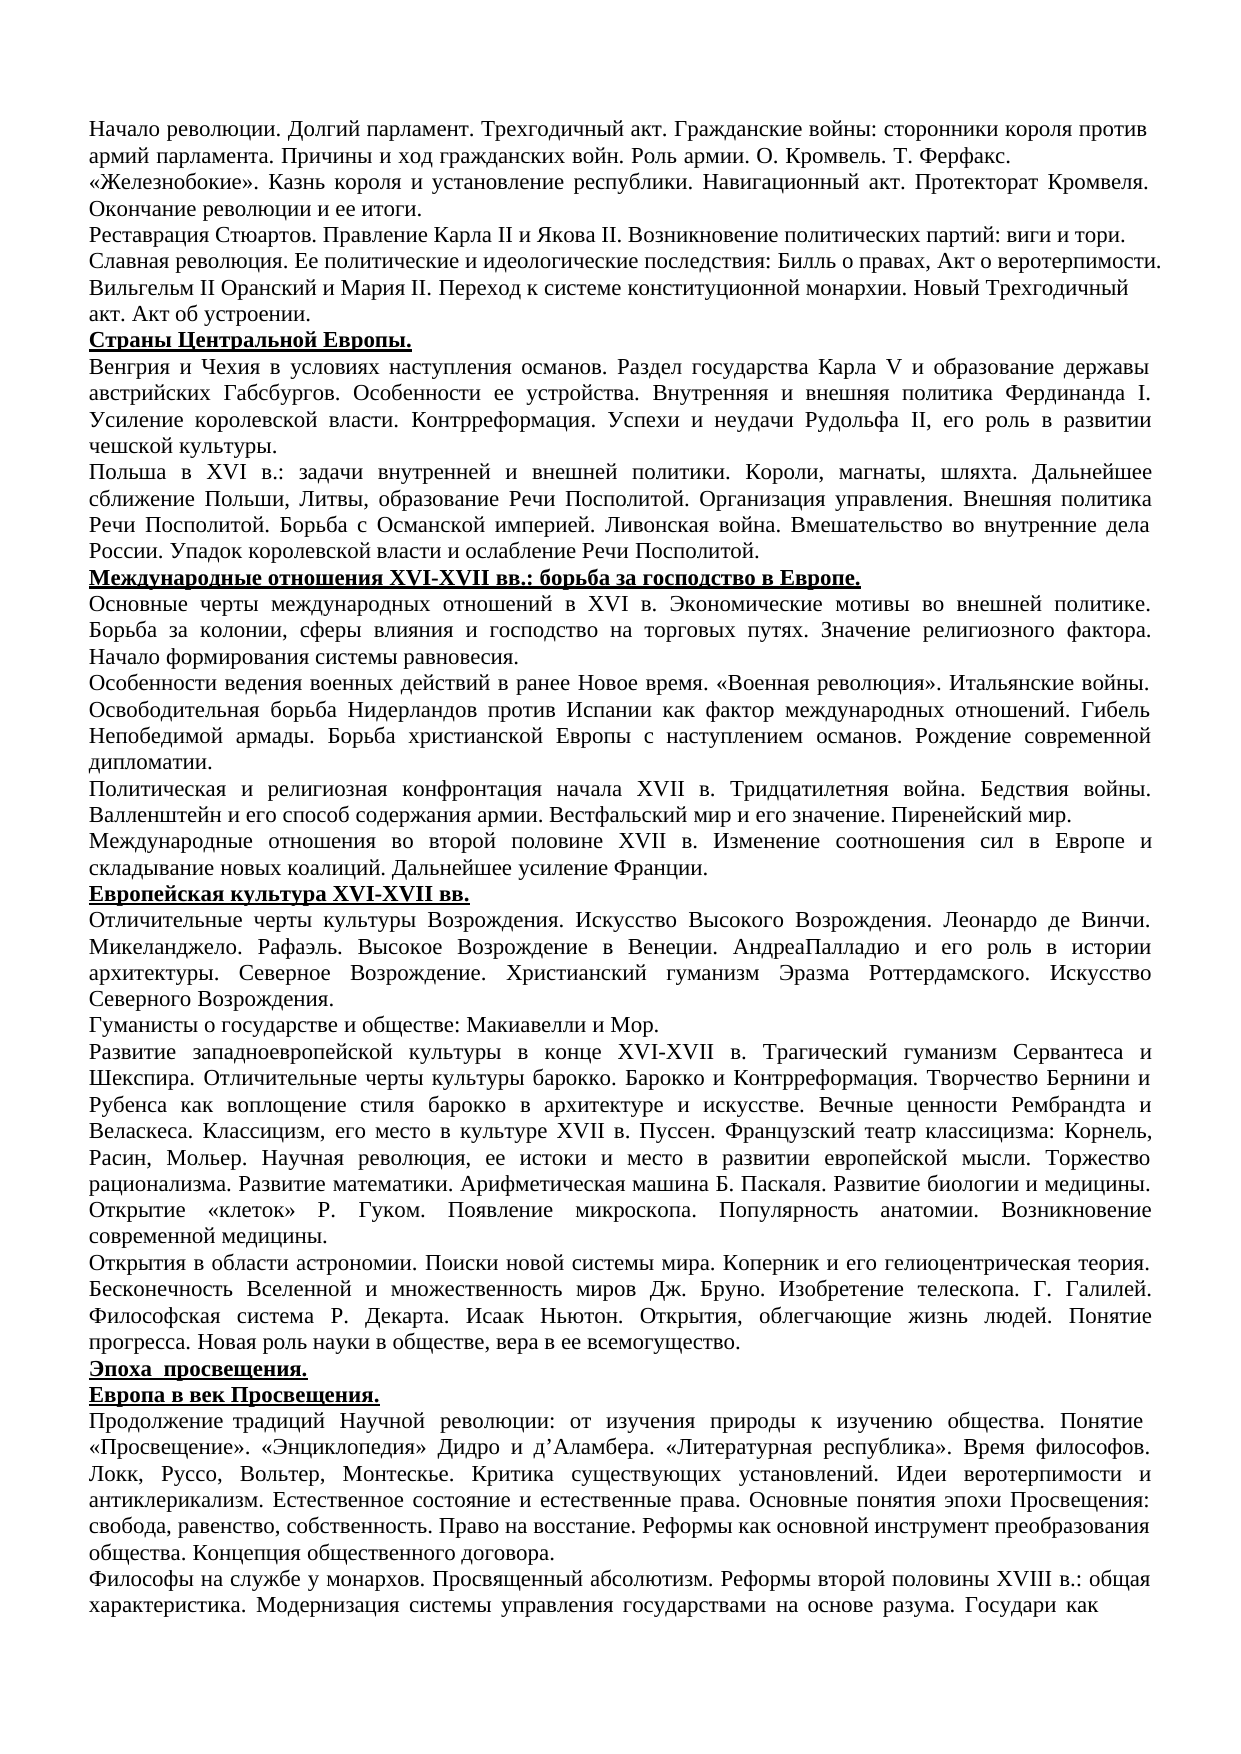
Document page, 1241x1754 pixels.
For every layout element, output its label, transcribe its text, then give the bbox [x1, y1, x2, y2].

text Отличительные черты культуры Возрождения. Искусство Высокого Возрождения. Леонардо де Винчи. Микеланджело. Рафаэль. Высокое Возрождение в Венеции. АндреаПалладио и его роль в истории архитектуры. Северное Возрождение. Христианский гуманизм Эразма Роттердамского. Искусство Северного Возрождения. [89, 906, 1152, 1012]
text Международные отношения во второй половине XVII в. Изменение соотношения сил в Европе и складывание новых коалиций. Дальнейшее усиление Франции. [89, 827, 1152, 880]
text Философы на службе у монархов. Просвященный абсолютизм. Реформы второй половины XVIII в.: общая характеристика. Модернизация системы управления государствами на основе разума. Государи как [89, 1565, 1152, 1618]
text Продолжение традиций Научной революции: от изучения природы к изучению общества. Понятие [89, 1407, 1163, 1433]
text Гуманисты о государстве и обществе: Макиавелли и Мор. [89, 1012, 1163, 1038]
text Начало революции. Долгий парламент. Трехгодичный акт. Гражданские войны: сторонники короля против армий парламента. Причины и ход гражданских войн. Роль армии. О. Кромвель. Т. Ферфакс. [89, 115, 1163, 168]
text Венгрия и Чехия в условиях наступления османов. Раздел государства Карла V и образование державы австрийских Габсбургов. Особенности ее устройства. Внутренняя и внешняя политика Фердинанда I. Усиление королевской власти. Контрреформация. Успехи и неудачи Рудольфа II, его роль в развитии чешской культуры. [89, 353, 1152, 458]
subtitle Международные отношения XVI-XVII вв.: борьба за господство в Европе. [89, 564, 1163, 590]
text Основные черты международных отношений в XVI в. Экономические мотивы во внешней политике. Борьба за колонии, сферы влияния и господство на торговых путях. Значение религиозного фактора. Начало формирования системы равновесия. [89, 590, 1152, 669]
text Польша в XVI в.: задачи внутренней и внешней политики. Короли, магнаты, шляхта. Дальнейшее сближение Польши, Литвы, образование Речи Посполитой. Организация управления. Внешняя политика Речи Посполитой. Борьба с Османской империей. Ливонская война. Вмешательство во внутренние дела России. Упадок королевской власти и ослабление Речи Посполитой. [89, 458, 1152, 564]
text Особенности ведения военных действий в ранее Новое время. «Военная революция». Итальянские войны. Освободительная борьба Нидерландов против Испании как фактор международных отношений. Гибель Непобедимой армады. Борьба христианской Европы с наступлением османов. Рождение современной дипломатии. [89, 669, 1152, 775]
text Реставрация Стюартов. Правление Карла II и Якова II. Возникновение политических партий: виги и тори. Славная революция. Ее политические и идеологические последствия: Билль о правах, Акт о веротерпимости. Вильгельм II Оранский и Мария II. Переход к системе конституционной монархии. Новый Трехгодичный акт. Акт об устроении. [89, 221, 1163, 326]
text Развитие западноевропейской культуры в конце XVI-XVII в. Трагический гуманизм Сервантеса и Шекспира. Отличительные черты культуры барокко. Барокко и Контрреформация. Творчество Бернини и Рубенса как воплощение стиля барокко в архитектуре и искусстве. Вечные ценности Рембрандта и Веласкеса. Классицизм, его место в культуре XVII в. Пуссен. Французский театр классицизма: Корнель, Расин, Мольер. Научная революция, ее истоки и место в развитии европейской мысли. Торжество рационализма. Развитие математики. Арифметическая машина Б. Паскаля. Развитие биологии и медицины. Открытие «клеток» Р. Гуком. Появление микроскопа. Популярность анатомии. Возникновение современной медицины. [89, 1038, 1152, 1249]
subtitle Эпоха просвещения. Европа в век Просвещения. [89, 1355, 380, 1404]
subtitle Страны Центральной Европы. [89, 327, 1163, 353]
subtitle Европейская культура XVI-XVII вв. [89, 880, 1163, 906]
text «Железнобокие». Казнь короля и установление республики. Навигационный акт. Протекторат Кромвеля. Окончание революции и ее итоги. [89, 168, 1163, 221]
text Открытия в области астрономии. Поиски новой системы мира. Коперник и его гелиоцентрическая теория. Бесконечность Вселенной и множественность миров Дж. Бруно. Изобретение телескопа. Г. Галилей. Философская система Р. Декарта. Исаак Ньютон. Открытия, облегчающие жизнь людей. Понятие прогресса. Новая роль науки в обществе, вера в ее всемогущество. [89, 1249, 1152, 1354]
text Политическая и религиозная конфронтация начала XVII в. Тридцатилетняя война. Бедствия войны. Валленштейн и его способ содержания армии. Вестфальский мир и его значение. Пиренейский мир. [89, 775, 1151, 827]
text «Просвещение». «Энциклопедия» Дидро и д’Аламбера. «Литературная республика». Время философов. Локк, Руссо, Вольтер, Монтескье. Критика существующих установлений. Идеи веротерпимости и антиклерикализм. Естественное состояние и естественные права. Основные понятия эпохи Просвещения: свобода, равенство, собственность. Право на восстание. Реформы как основной инструмент преобразования общества. Концепция общественного договора. [89, 1433, 1152, 1565]
